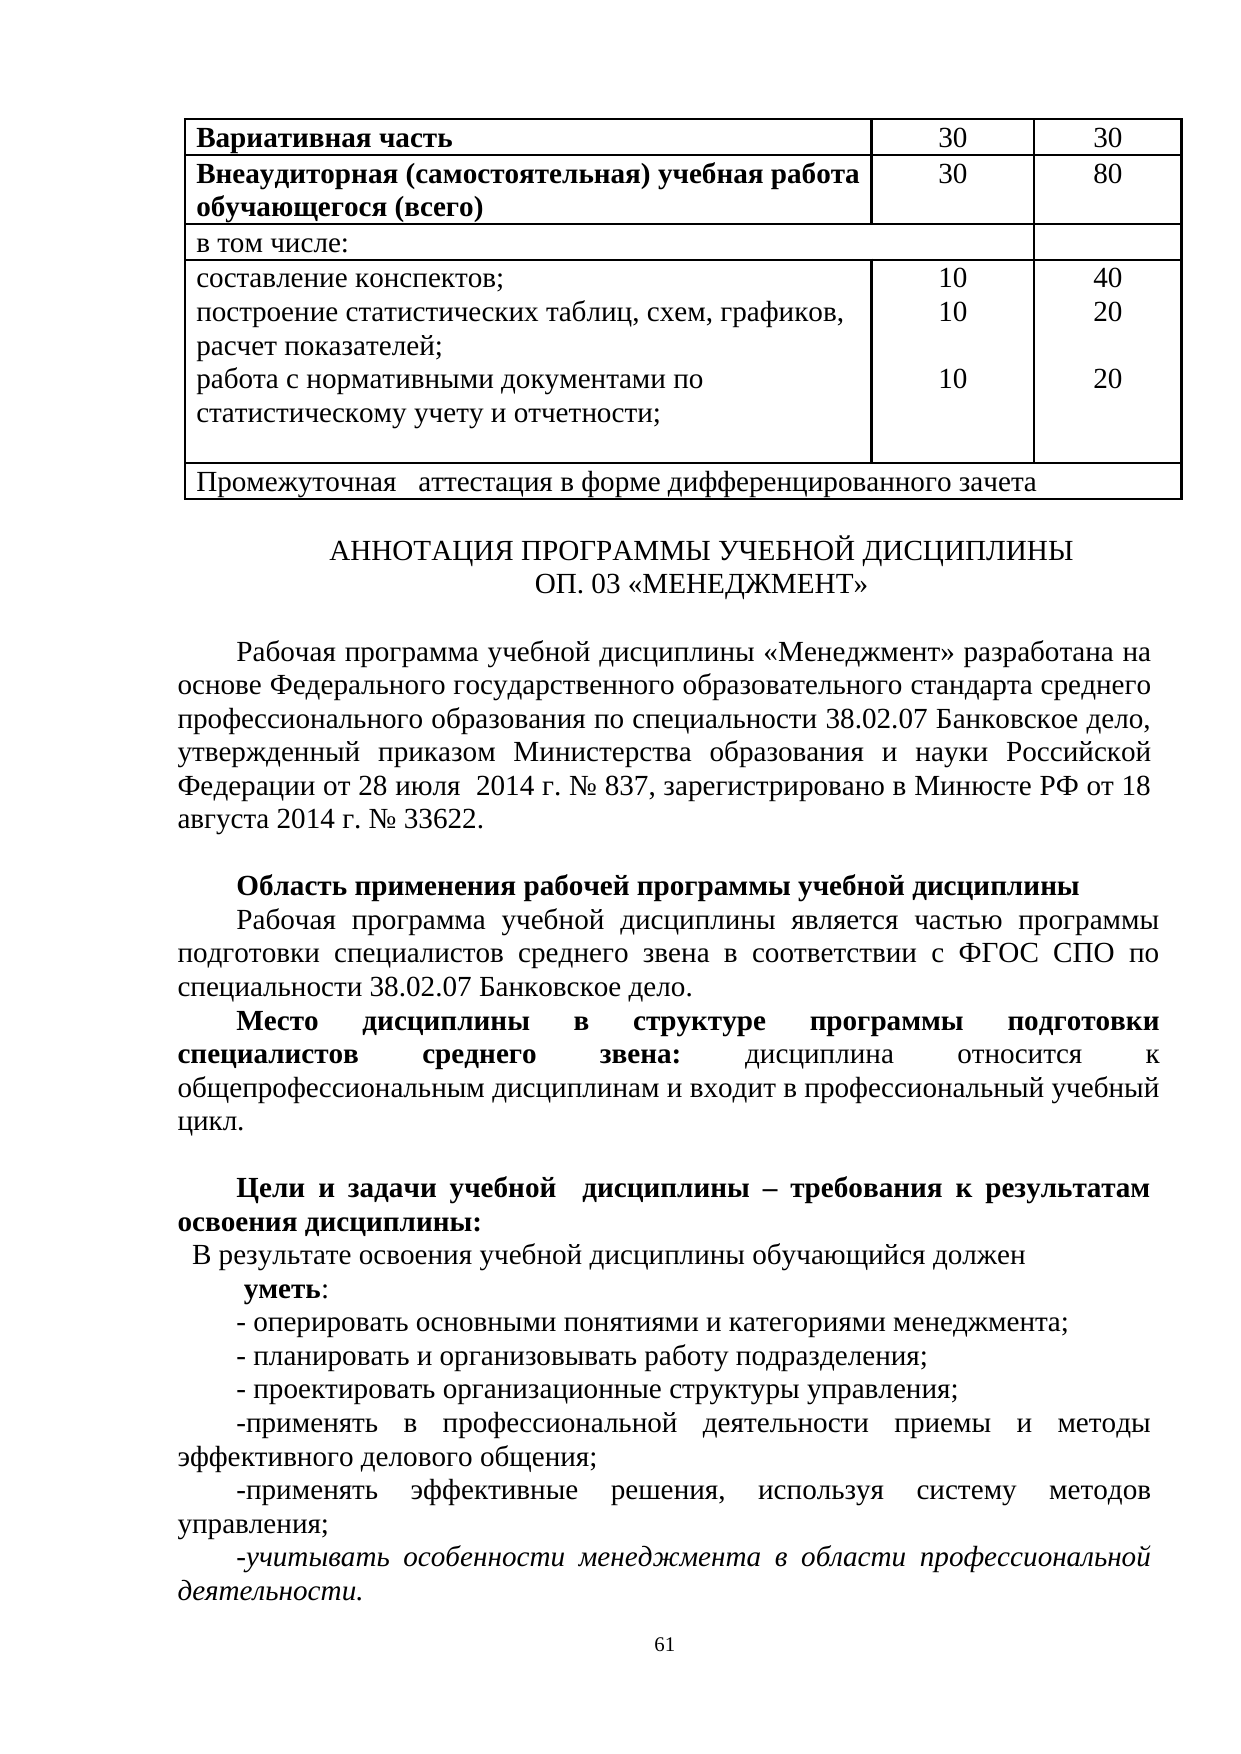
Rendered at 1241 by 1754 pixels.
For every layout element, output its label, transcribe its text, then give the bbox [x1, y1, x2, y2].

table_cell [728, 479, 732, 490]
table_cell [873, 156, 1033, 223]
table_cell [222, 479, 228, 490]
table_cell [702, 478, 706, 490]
text - проектировать организационные структуры управления; [177, 1372, 1152, 1405]
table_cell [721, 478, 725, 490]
text Место дисциплины в структуре программы подготовки специалистов среднего звена: дисциплина относится к общепрофессиональным дисциплинам и входит в профессиональный учебный цикл. [177, 1003, 1160, 1137]
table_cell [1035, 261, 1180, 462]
text -применять в профессиональной деятельности приемы и методы эффективного делового общения; [177, 1405, 1152, 1472]
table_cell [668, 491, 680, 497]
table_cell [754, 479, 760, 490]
text - оперировать основными понятиями и категориями менеджмента; [177, 1304, 1152, 1338]
text В результате освоения учебной дисциплины обучающийся должен [177, 1237, 1152, 1271]
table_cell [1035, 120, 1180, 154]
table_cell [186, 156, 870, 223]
text -применять эффективные решения, используя систему методов управления; [177, 1472, 1152, 1539]
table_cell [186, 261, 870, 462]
text ОП. 03 «МЕНЕДЖМЕНТ» [177, 567, 1152, 600]
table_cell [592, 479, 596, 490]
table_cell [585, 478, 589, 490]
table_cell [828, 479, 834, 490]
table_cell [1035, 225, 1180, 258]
text Рабочая программа учебной дисциплины «Менеджмент» разработана на основе Федерального государственного образовательного стандарта среднего профессионального образования по специальности 38.02.07 Банковское дело, утвержденный приказом Министерства образования и науки Российской Федерации от 28 июля 2014 г. № 837, зарегистрировано в Минюсте РФ от 18 августа 2014 г. № 33622. [177, 634, 1152, 835]
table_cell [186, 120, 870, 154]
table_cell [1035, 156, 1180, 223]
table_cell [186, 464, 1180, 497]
text АННОТАЦИЯ ПРОГРАММЫ УЧЕБНОЙ ДИСЦИПЛИНЫ [177, 533, 1152, 567]
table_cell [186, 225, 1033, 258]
text -учитывать особенности менеджмента в области профессиональной деятельности. [177, 1539, 1152, 1606]
text Область применения рабочей программы учебной дисциплины [177, 868, 1170, 902]
text Рабочая программа учебной дисциплины является частью программы подготовки специалистов среднего звена в соответствии с ФГОС СПО по специальности 38.02.07 Банковское дело. [177, 902, 1160, 1003]
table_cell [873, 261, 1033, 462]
text - планировать и организовывать работу подразделения; [177, 1338, 1152, 1372]
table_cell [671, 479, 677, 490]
text уметь: [177, 1271, 1152, 1304]
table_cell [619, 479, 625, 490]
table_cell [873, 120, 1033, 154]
text Цели и задачи учебной дисциплины – требования к результатам освоения дисциплины: [177, 1170, 1152, 1237]
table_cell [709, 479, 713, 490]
